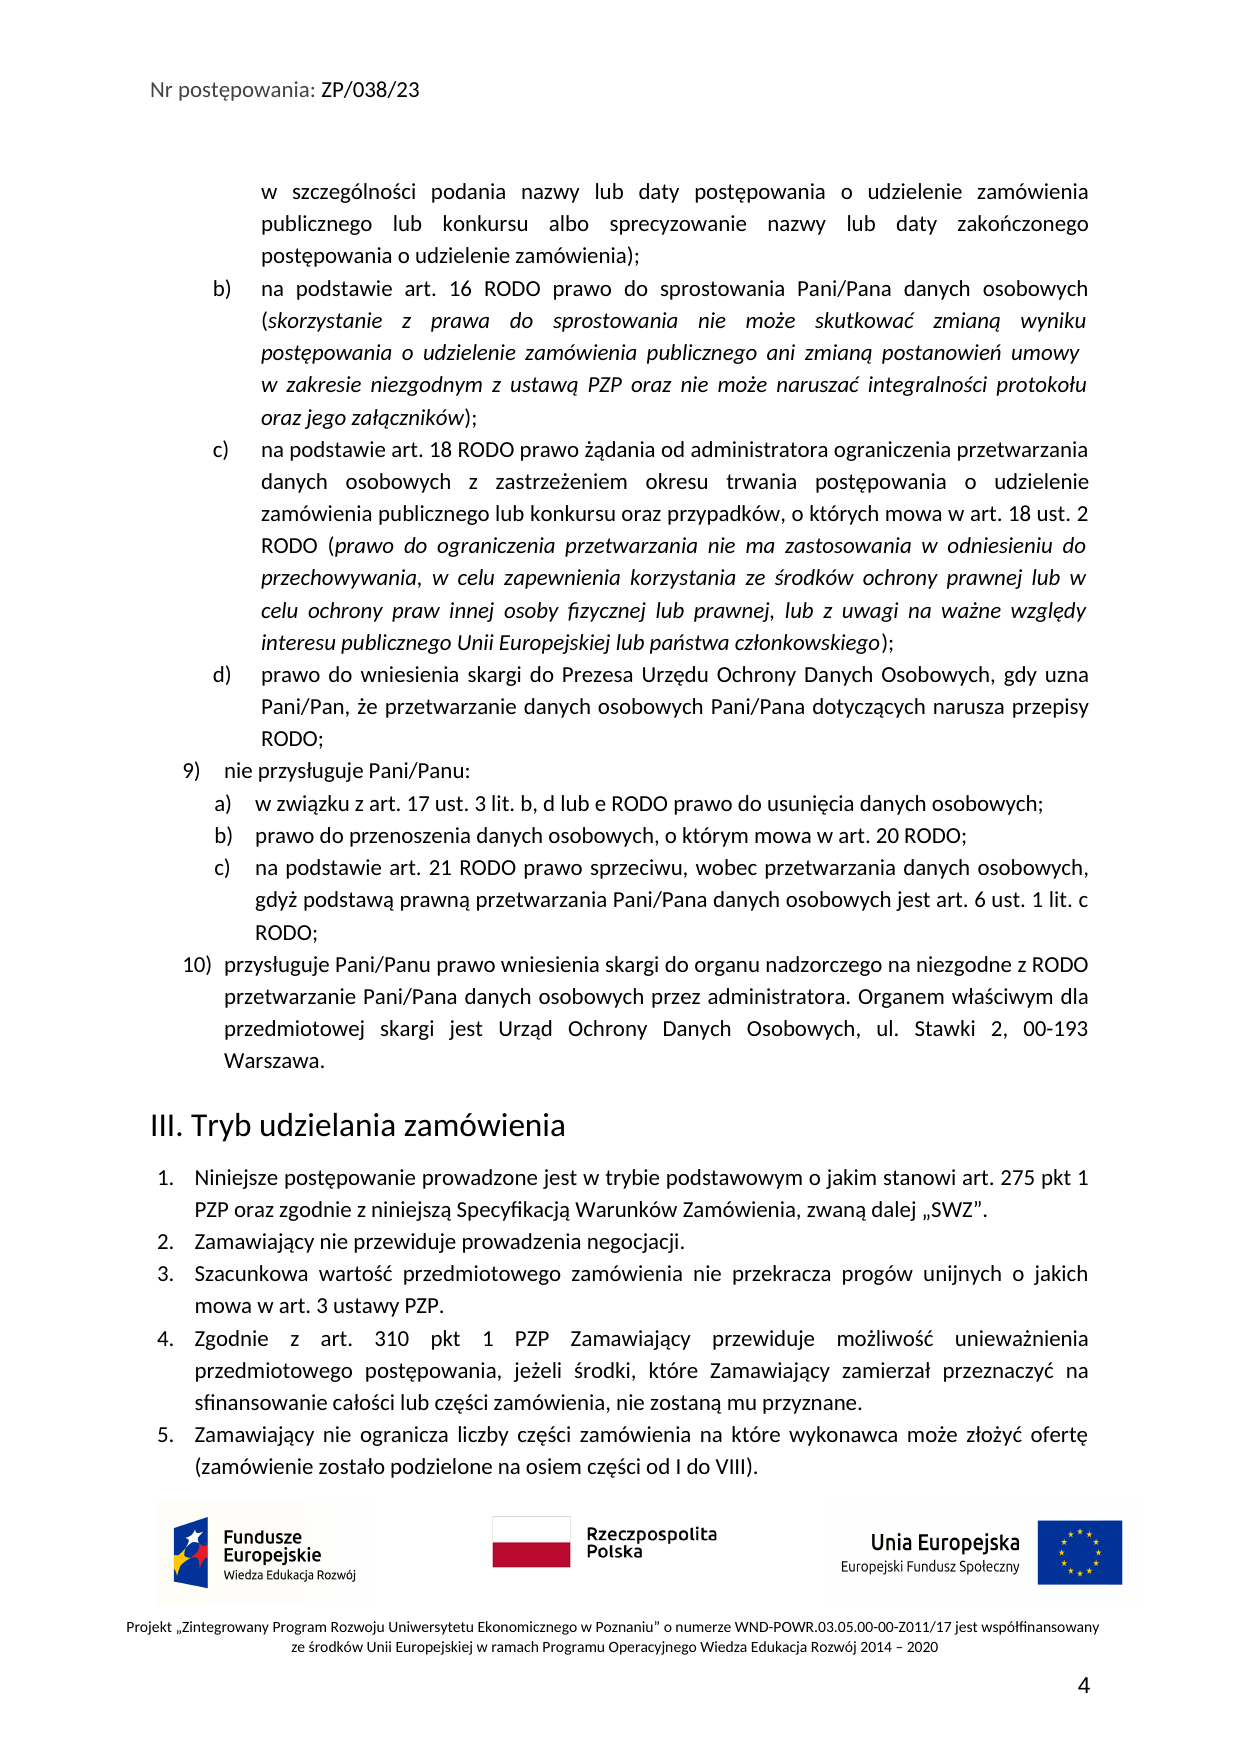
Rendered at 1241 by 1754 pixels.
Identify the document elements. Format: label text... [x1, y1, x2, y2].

list prawo do wniesienia skargi do Prezesa Urzędu Ochrony Danych Osobowych, gdy uzna Pani/Pan, że przetwarzanie danych osobowych Pani/Pana dotyczących narusza przepisy RODO; [213, 660, 1090, 752]
list Szacunkowa wartość przedmiotowego zamówienia nie przekracza progów unijnych o jakich mowa w art. 3 ustawy PZP. [157, 1259, 1090, 1319]
list Niniejsze postępowanie prowadzone jest w trybie podstawowym o jakim stanowi art. 275 pkt 1 PZP oraz zgodnie z niniejszą Specyfikacją Warunków Zamówienia, zwaną dalej „SWZ”. [157, 1163, 1090, 1223]
list prawo do przenoszenia danych osobowych, o którym mowa w art. 20 RODO; [214, 821, 1090, 849]
list nie przysługuje Pani/Panu: [182, 757, 1090, 785]
list Zgodnie z art. 310 pkt 1 PZP Zamawiający przewiduje możliwość unieważnienia przedmiotowego postępowania, jeżeli środki, które Zamawiający zamierzał przeznaczyć na sfinansowanie całości lub części zamówienia, nie zostaną mu przyznane. [157, 1324, 1090, 1416]
picture [157, 1499, 372, 1606]
picture [475, 1499, 733, 1584]
list na podstawie art. 21 RODO prawo sprzeciwu, wobec przetwarzania danych osobowych, gdyż podstawą prawną przetwarzania Pani/Pana danych osobowych jest art. 6 ust. 1 lit. c RODO; [214, 853, 1090, 946]
list Zamawiający nie ogranicza liczby części zamówienia na które wykonawca może złożyć ofertę (zamówienie zostało podzielone na osiem części od I do VIII). [157, 1420, 1090, 1481]
list na podstawie art. 16 RODO prawo do sprostowania Pani/Pana danych osobowych (skorzystanie z prawa do sprostowania nie może skutkować zmianą wyniku postępowania o udzielenie zamówienia publicznego ani zmianą postanowień umowy w zakresie niezgodnym z ustawą PZP oraz nie może naruszać integralności protokołu oraz jego załączników); [213, 274, 1090, 431]
subtitle III. Tryb udzielania zamówienia [150, 1103, 1090, 1144]
list Zamawiający nie przewiduje prowadzenia negocjacji. [157, 1227, 1090, 1255]
list na podstawie art. 18 RODO prawo żądania od administratora ograniczenia przetwarzania danych osobowych z zastrzeżeniem okresu trwania postępowania o udzielenie zamówienia publicznego lub konkursu oraz przypadków, o których mowa w art. 18 ust. 2 RODO (prawo do ograniczenia przetwarzania nie ma zastosowania w odniesieniu do przechowywania, w celu zapewnienia korzystania ze środków ochrony prawnej lub w celu ochrony praw innej osoby fizycznej lub prawnej, lub z uwagi na ważne względy interesu publicznego Unii Europejskiej lub państwa członkowskiego); [213, 435, 1090, 656]
list przysługuje Pani/Panu prawo wniesienia skargi do organu nadzorczego na niezgodne z RODO przetwarzanie Pani/Pana danych osobowych przez administratora. Organem właściwym dla przedmiotowej skargi jest Urząd Ochrony Danych Osobowych, ul. Stawki 2, 00-193 Warszawa. [182, 950, 1090, 1074]
list w związku z art. 17 ust. 3 lit. b, d lub e RODO prawo do usunięcia danych osobowych; [214, 789, 1090, 817]
picture [823, 1499, 1140, 1606]
